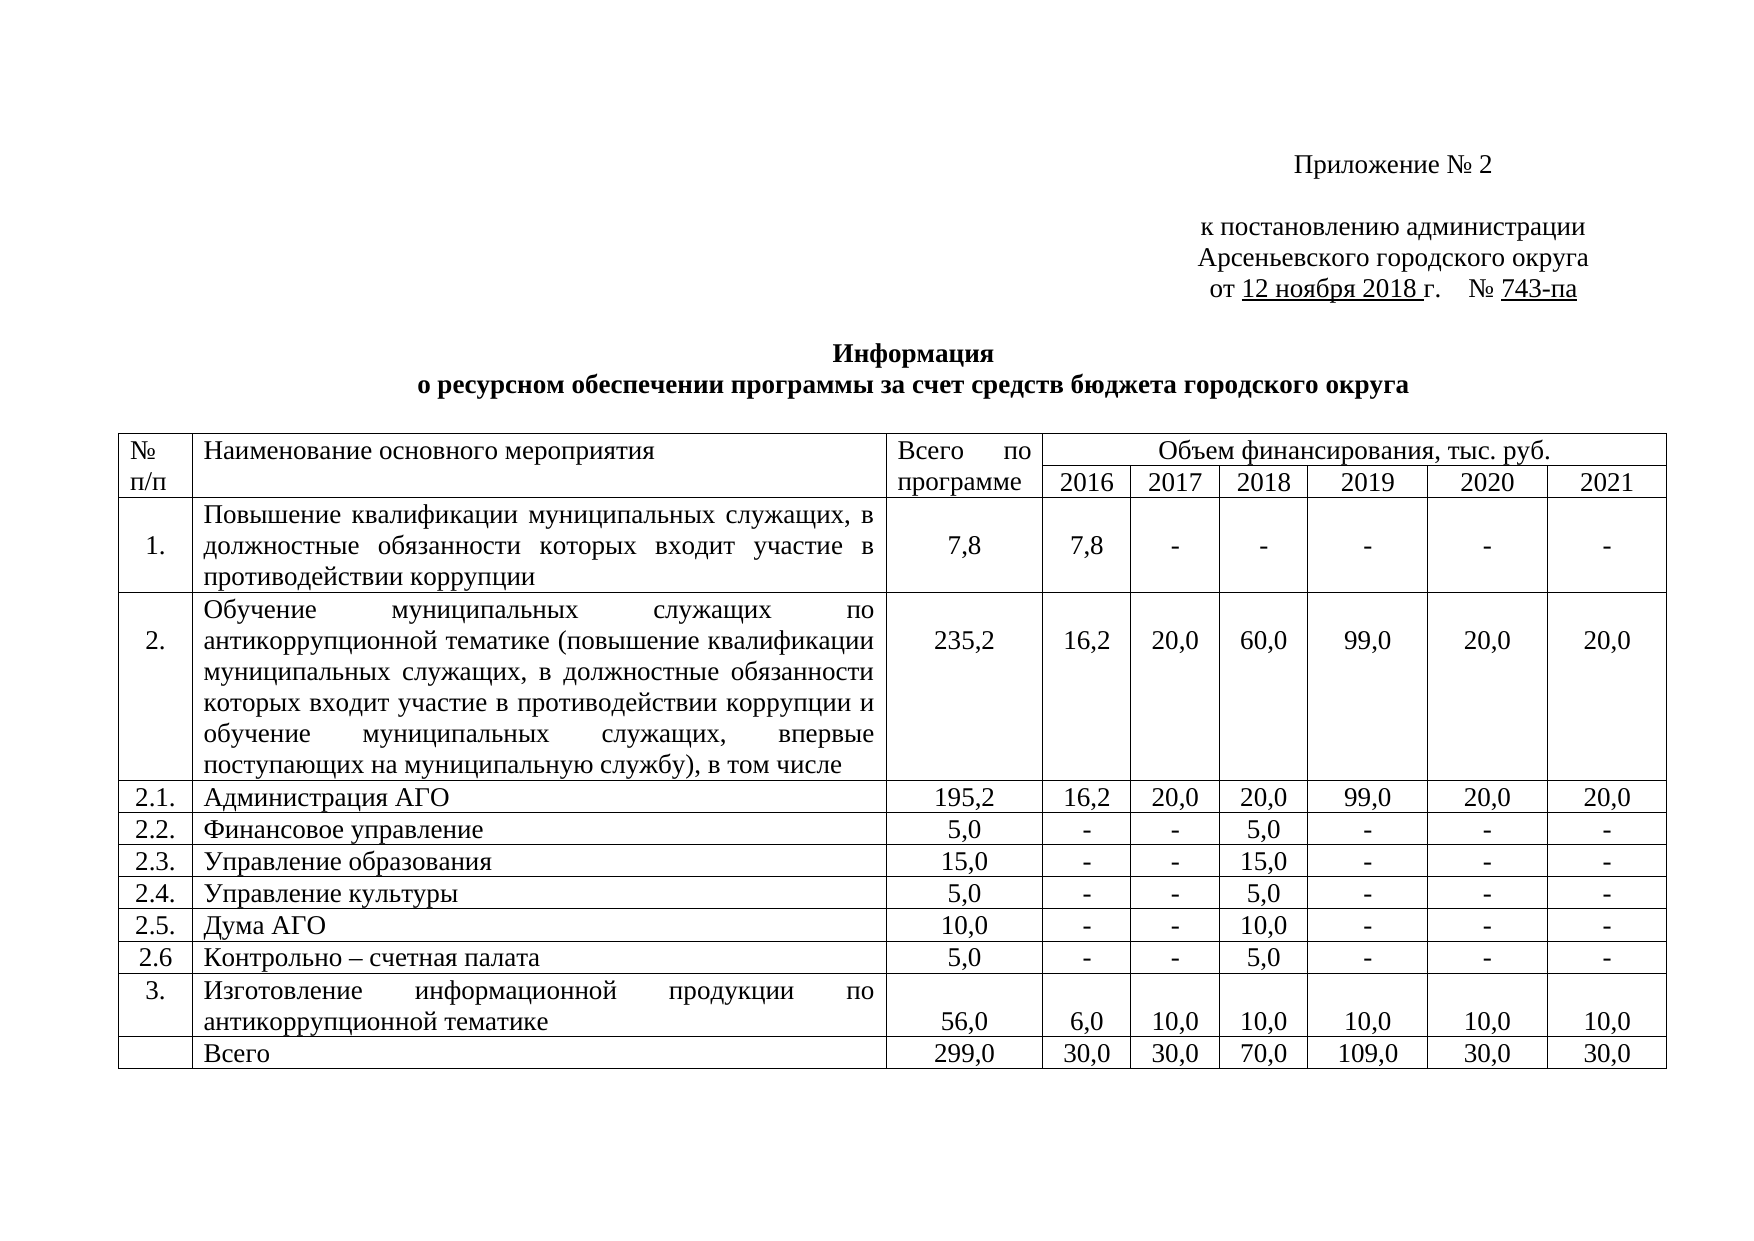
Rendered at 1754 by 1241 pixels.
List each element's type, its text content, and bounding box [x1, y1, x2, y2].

table_header Наименование основного мероприятия [193, 434, 886, 497]
table_cell Управление культуры [193, 877, 886, 908]
table_cell 2016 [1043, 466, 1130, 497]
table_header Объем финансирования, тыс. руб. [1043, 434, 1666, 465]
table_cell - [1548, 942, 1666, 973]
table_cell 10,0 [1308, 974, 1427, 1036]
table_header Всего по программе [887, 434, 1042, 497]
table_cell 10,0 [1428, 974, 1547, 1036]
table_cell 20,0 [1131, 593, 1219, 779]
table_cell 235,2 [887, 593, 1042, 779]
table_cell Контрольно – счетная палата [193, 942, 886, 973]
table_cell 16,2 [1043, 593, 1130, 779]
table_cell 2.1. [119, 781, 192, 812]
table_cell - [1043, 909, 1130, 941]
table_cell - [1131, 498, 1219, 592]
table_cell 3. [119, 974, 192, 1036]
table_cell 56,0 [887, 974, 1042, 1036]
text Информация [118, 337, 1634, 368]
table_cell - [1308, 498, 1427, 592]
table_cell - [1043, 845, 1130, 876]
table_cell - [1131, 942, 1219, 973]
table_cell 15,0 [887, 845, 1042, 876]
table_cell 6,0 [1043, 974, 1130, 1036]
table_cell Обучение муниципальных служащих по антикоррупционной тематике (повышение квалификации муниципальных служащих, в должностные обязанности которых входит участие в противодействии коррупции и обучение муниципальных служащих, впервые поступающих на муниципальную службу), в том числе [193, 593, 886, 779]
table_cell Администрация АГО [193, 781, 886, 812]
table_cell 20,0 [1548, 593, 1666, 779]
table_cell - [1308, 845, 1427, 876]
table_cell 10,0 [887, 909, 1042, 941]
text от 12 ноября 2018 г. № 743-па [1152, 272, 1634, 303]
table_cell 5,0 [1220, 877, 1307, 908]
table_cell 2.3. [119, 845, 192, 876]
table_cell 7,8 [1043, 498, 1130, 592]
text Приложение № 2 [1152, 148, 1634, 179]
table_cell - [1308, 942, 1427, 973]
table_cell Дума АГО [193, 909, 886, 941]
table_cell 299,0 [887, 1037, 1042, 1068]
table_cell 2018 [1220, 466, 1307, 497]
table_cell 2.2. [119, 813, 192, 844]
table_cell 10,0 [1220, 909, 1307, 941]
table_cell - [1131, 909, 1219, 941]
table_cell - [1043, 877, 1130, 908]
table_cell 20,0 [1220, 781, 1307, 812]
table_cell 99,0 [1308, 781, 1427, 812]
table_cell 109,0 [1308, 1037, 1427, 1068]
table_cell - [1131, 813, 1219, 844]
table_cell 15,0 [1220, 845, 1307, 876]
table_cell 1. [119, 498, 192, 592]
table_cell 2017 [1131, 466, 1219, 497]
table_cell 5,0 [887, 813, 1042, 844]
table_cell 30,0 [1548, 1037, 1666, 1068]
table_cell - [1428, 909, 1547, 941]
table_cell 2. [119, 593, 192, 779]
table_cell - [1043, 813, 1130, 844]
table_cell 5,0 [1220, 813, 1307, 844]
table_cell - [1548, 845, 1666, 876]
table_cell 60,0 [1220, 593, 1307, 779]
table_cell - [1131, 845, 1219, 876]
table_cell 2021 [1548, 466, 1666, 497]
table_cell 7,8 [887, 498, 1042, 592]
table_cell - [1308, 909, 1427, 941]
table_cell - [1308, 877, 1427, 908]
table_cell 20,0 [1131, 781, 1219, 812]
table_cell - [1548, 813, 1666, 844]
table_cell Финансовое управление [193, 813, 886, 844]
table_cell Всего [193, 1037, 886, 1068]
table_cell 2.5. [119, 909, 192, 941]
table_cell 5,0 [887, 877, 1042, 908]
table_cell 5,0 [1220, 942, 1307, 973]
table_cell 2.4. [119, 877, 192, 908]
table_cell 20,0 [1548, 781, 1666, 812]
table_cell 10,0 [1220, 974, 1307, 1036]
table_cell - [1428, 877, 1547, 908]
table_cell - [1428, 813, 1547, 844]
text о ресурсном обеспечении программы за счет средств бюджета городского округа [118, 368, 1634, 399]
table_cell - [1428, 845, 1547, 876]
table_cell 30,0 [1131, 1037, 1219, 1068]
table_cell 195,2 [887, 781, 1042, 812]
table_cell - [1548, 877, 1666, 908]
table_cell - [1131, 877, 1219, 908]
table_cell 5,0 [887, 942, 1042, 973]
table_cell Повышение квалификации муниципальных служащих, в должностные обязанности которых входит участие в противодействии коррупции [193, 498, 886, 592]
table_cell - [1220, 498, 1307, 592]
text к постановлению администрации Арсеньевского городского округа [1152, 210, 1634, 272]
table_cell 2.6 [119, 942, 192, 973]
table_cell 20,0 [1428, 781, 1547, 812]
table_cell 10,0 [1548, 974, 1666, 1036]
table_cell 16,2 [1043, 781, 1130, 812]
table_cell 30,0 [1428, 1037, 1547, 1068]
table_cell 20,0 [1428, 593, 1547, 779]
table_cell [119, 1037, 192, 1068]
table_cell - [1548, 909, 1666, 941]
table_cell 30,0 [1043, 1037, 1130, 1068]
table_cell Управление образования [193, 845, 886, 876]
table_cell 99,0 [1308, 593, 1427, 779]
table_header № п/п [119, 434, 192, 497]
table_cell - [1043, 942, 1130, 973]
table_cell - [1308, 813, 1427, 844]
table_cell 10,0 [1131, 974, 1219, 1036]
table_cell - [1428, 498, 1547, 592]
table_cell Изготовление информационной продукции по антикоррупционной тематике [193, 974, 886, 1036]
table_cell 70,0 [1220, 1037, 1307, 1068]
table_cell - [1428, 942, 1547, 973]
table_cell 2019 [1308, 466, 1427, 497]
table_cell 2020 [1428, 466, 1547, 497]
table_cell - [1548, 498, 1666, 592]
